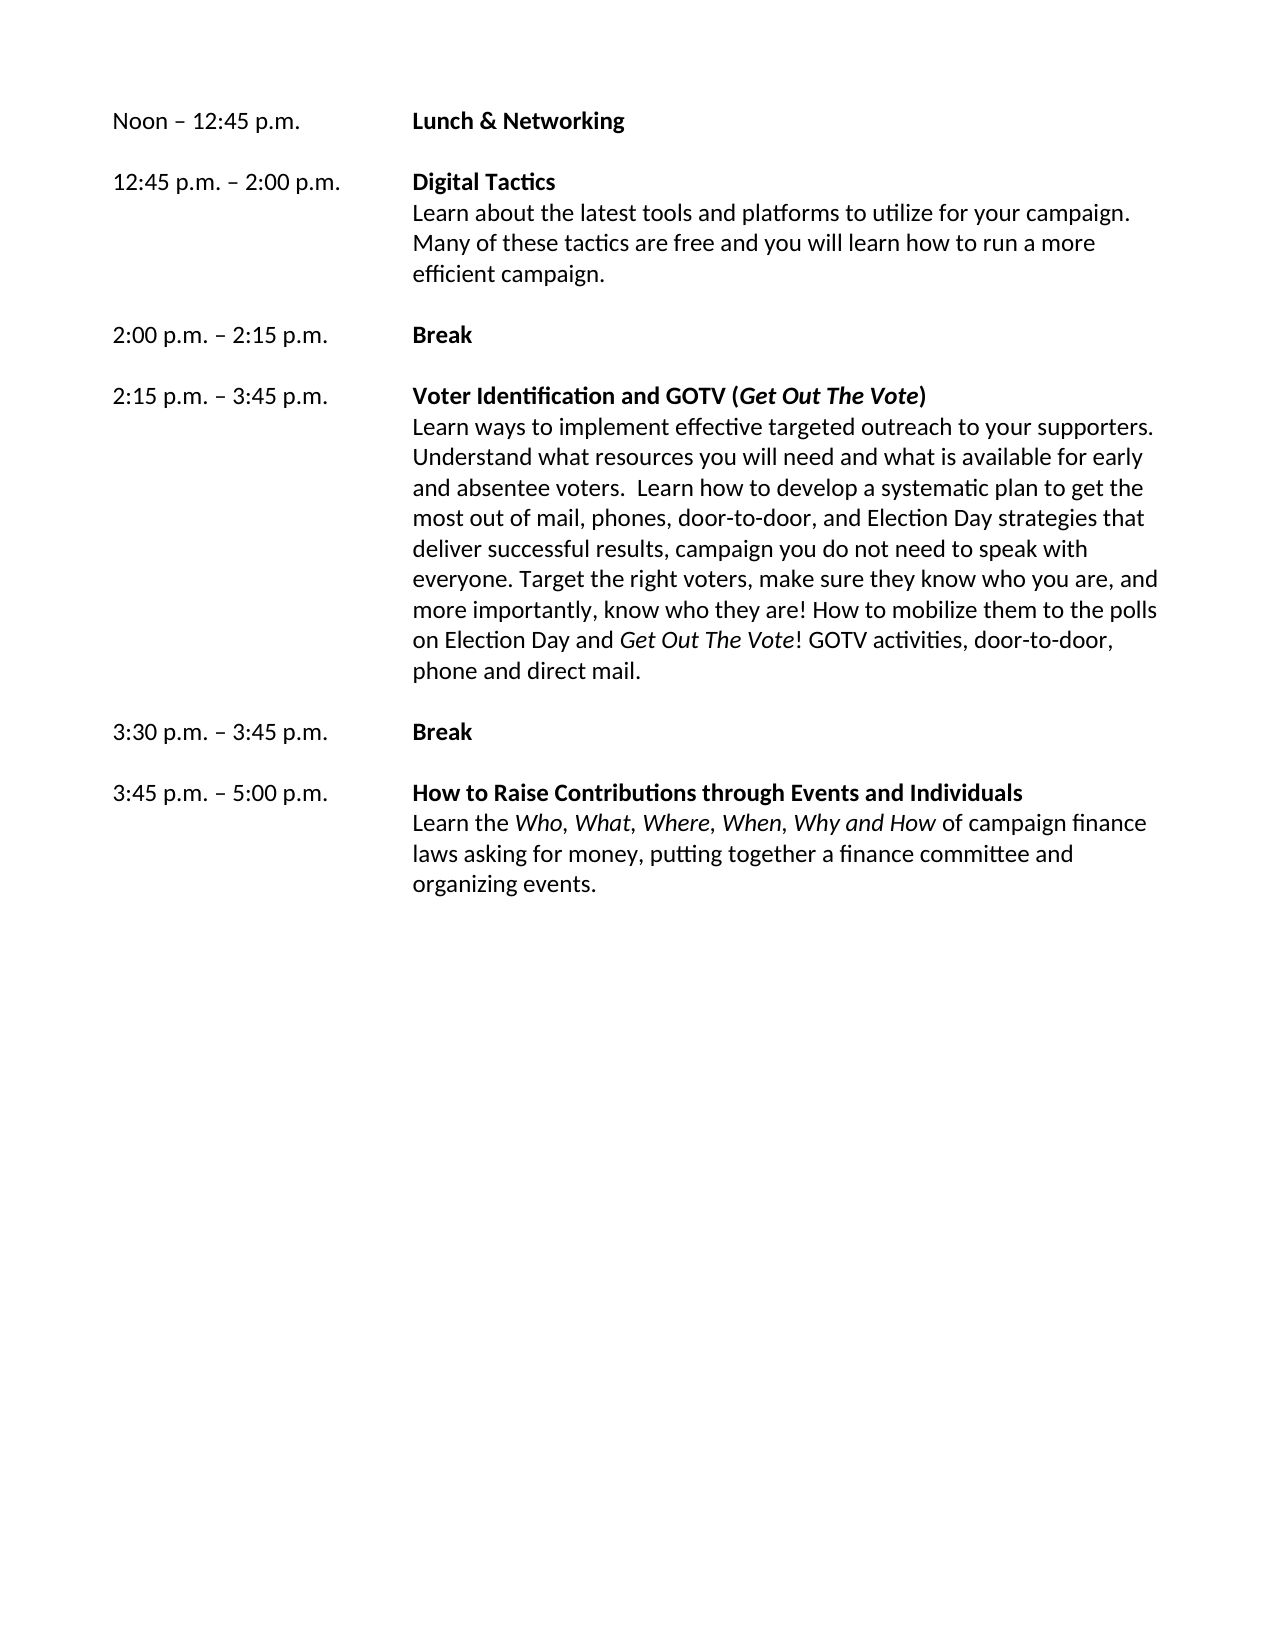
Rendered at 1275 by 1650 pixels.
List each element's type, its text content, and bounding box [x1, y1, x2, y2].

text Learn about the latest tools and platforms to utilize for your campaign. Many of these tactics are free and you will learn how to run a more efficient campaign. [412, 197, 1162, 289]
text Noon – 12:45 p.m. Lunch & Networking [112, 106, 1162, 136]
text Learn the Who, What, Where, When, Why and How of campaign finance laws asking for money, putting together a finance committee and organizing events. [412, 807, 1162, 899]
text 2:15 p.m. – 3:45 p.m. Voter Identification and GOTV (Get Out The Vote) [112, 380, 1162, 411]
text 2:00 p.m. – 2:15 p.m. Break [112, 319, 1162, 350]
text 12:45 p.m. – 2:00 p.m. Digital Tactics [112, 167, 1162, 197]
text Learn ways to implement effective targeted outreach to your supporters. Understand what resources you will need and what is available for early and absentee voters. Learn how to develop a systematic plan to get the most out of mail, phones, door-to-door, and Election Day strategies that deliver successful results, campaign you do not need to speak with everyone. Target the right voters, make sure they know who you are, and more importantly, know who they are! How to mobilize them to the polls on Election Day and Get Out The Vote! GOTV activities, door-to-door, phone and direct mail. [412, 411, 1162, 685]
text 3:45 p.m. – 5:00 p.m. How to Raise Contributions through Events and Individuals [112, 777, 1162, 807]
text 3:30 p.m. – 3:45 p.m. Break [112, 716, 1162, 746]
